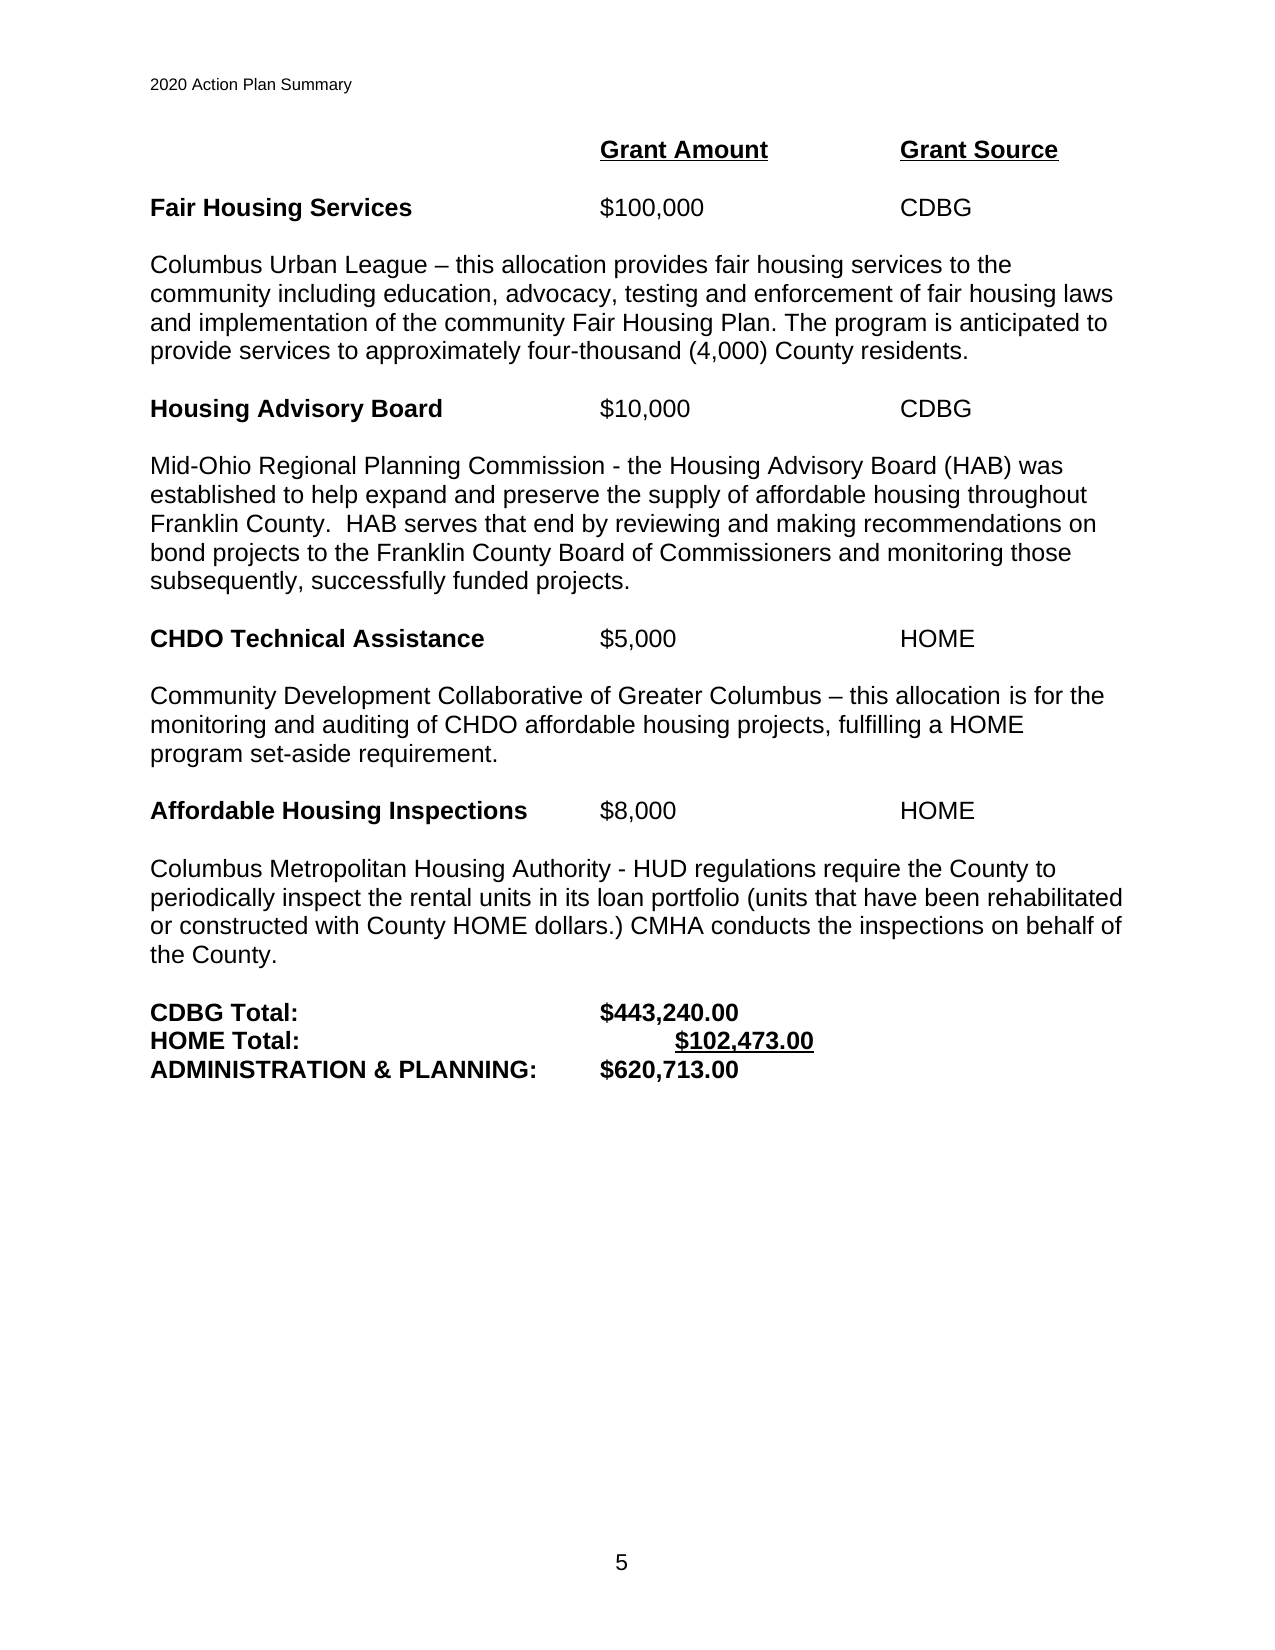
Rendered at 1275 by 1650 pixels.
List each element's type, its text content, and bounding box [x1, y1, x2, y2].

text Mid-Ohio Regional Planning Commission - the Housing Advisory Board (HAB) was established to help expand and preserve the supply of affordable housing throughout Franklin County. HAB serves that end by reviewing and making recommendations on bond projects to the Franklin County Board of Commissioners and monitoring those subsequently, successfully funded projects. [150, 451, 1116, 595]
text Housing Advisory Board $10,000 CDBG [150, 394, 1125, 422]
text CDBG Total: $443,240.00 [150, 997, 1125, 1026]
text Affordable Housing Inspections $8,000 HOME [150, 796, 1125, 825]
text Columbus Urban League – this allocation provides fair housing services to the community including education, advocacy, testing and enforcement of fair housing laws and implementation of the community Fair Housing Plan. The program is anticipated to provide services to approximately four-thousand (4,000) County residents. [150, 250, 1125, 365]
text Community Development Collaborative of Greater Columbus – this allocation is for the monitoring and auditing of CHDO affordable housing projects, fulfilling a HOME program set-aside requirement. [150, 681, 1125, 767]
text ADMINISTRATION & PLANNING: $620,713.00 [150, 1055, 1125, 1084]
text Grant Amount Grant Source [525, 135, 1125, 164]
text Columbus Metropolitan Housing Authority - HUD regulations require the County to periodically inspect the rental units in its loan portfolio (units that have been rehabilitated or constructed with County HOME dollars.) CMHA conducts the inspections on behalf of the County. [150, 854, 1125, 969]
text HOME Total: $102,473.00 [150, 1026, 1125, 1055]
text Fair Housing Services $100,000 CDBG [150, 192, 1125, 221]
text CHDO Technical Assistance $5,000 HOME [150, 624, 1125, 652]
